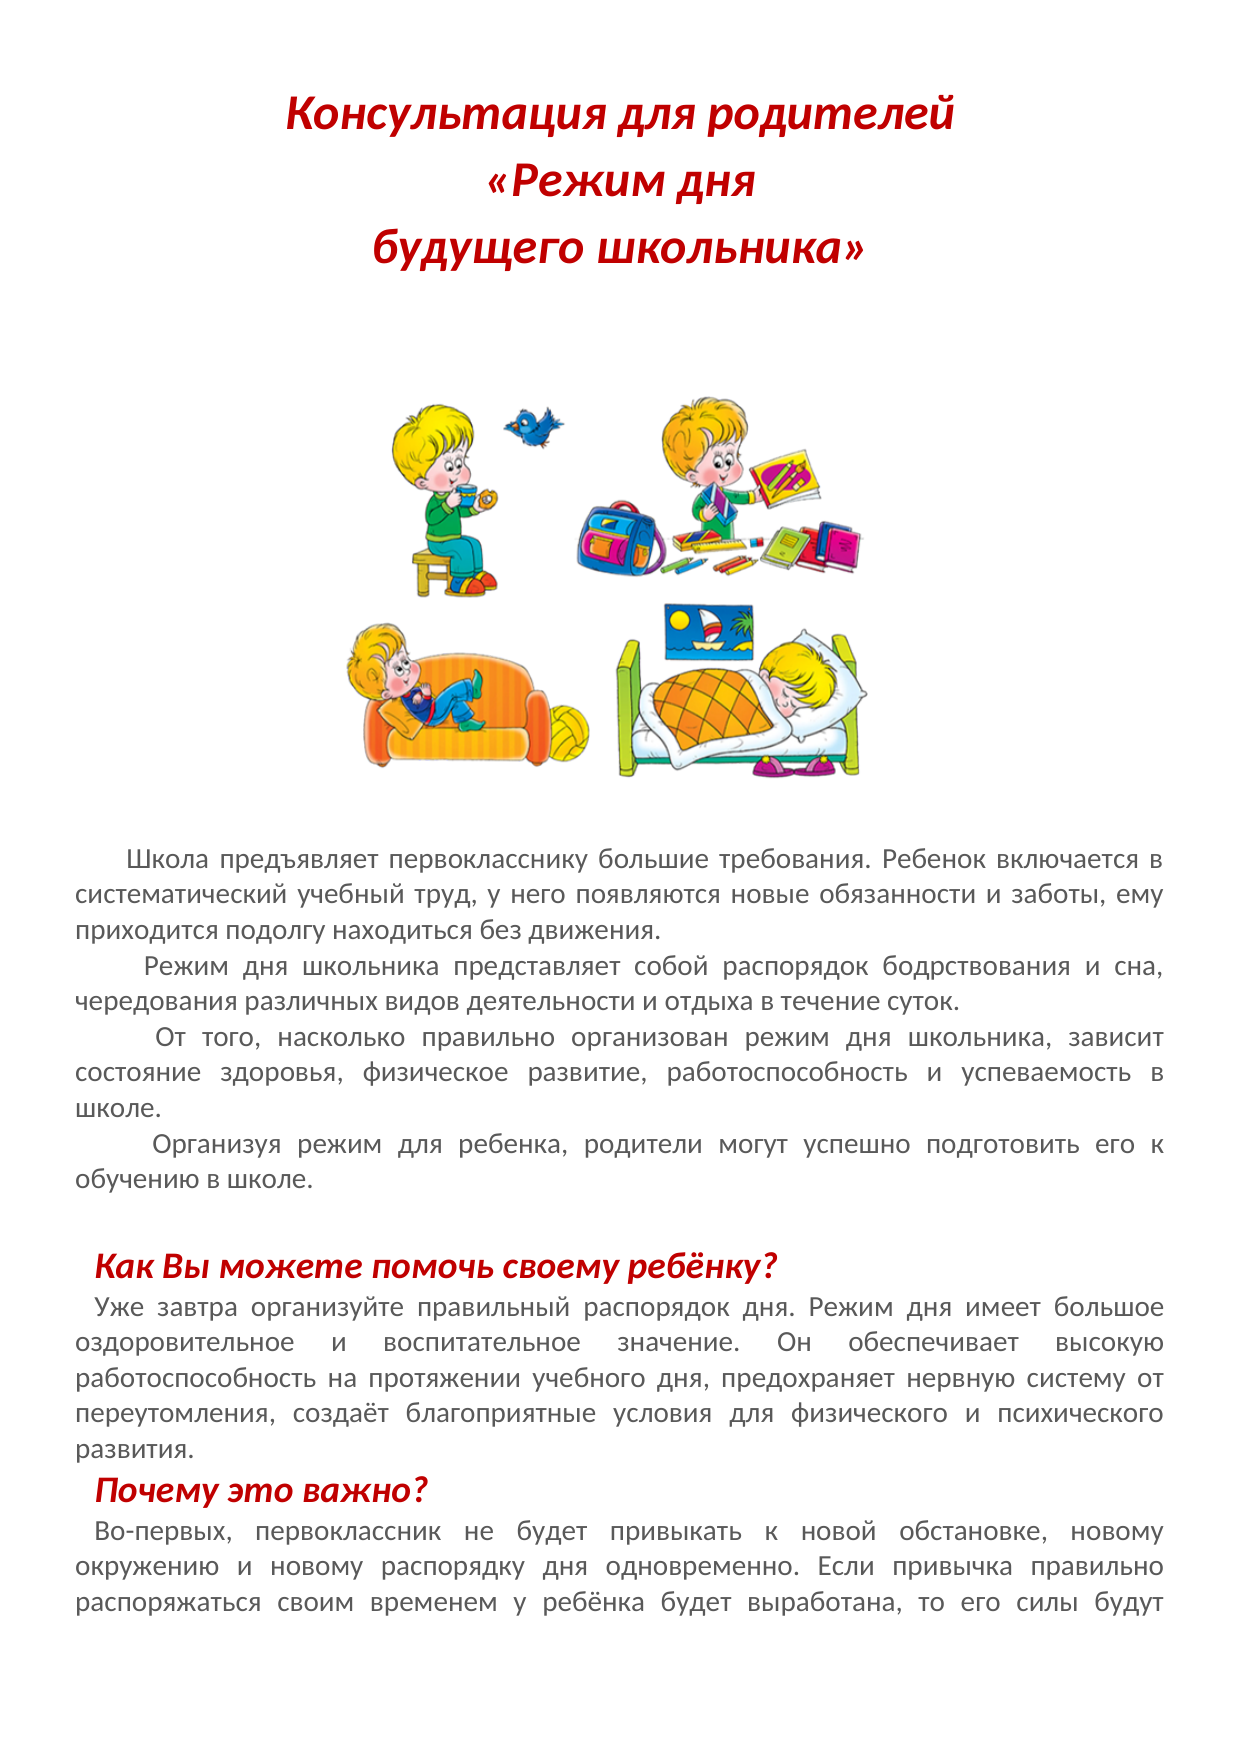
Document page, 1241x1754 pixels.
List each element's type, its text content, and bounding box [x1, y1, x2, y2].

picture [332, 396, 908, 786]
text Школа предъявляет первокласснику большие требования. Ребенок включается в систематический учебный труд, у него появляются новые обязанности и заботы, ему приходится подолгу находиться без движения. [75, 840, 1165, 947]
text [75, 1512, 1165, 1618]
text «Режим дня [87, 148, 1153, 209]
text Режим дня школьника представляет собой распорядок бодрствования и сна, чередования различных видов деятельности и отдыха в течение суток. [75, 947, 1165, 1018]
text Как Вы можете помочь своему ребёнку? [75, 1242, 1165, 1288]
text От того, насколько правильно организован режим дня школьника, зависит состояние здоровья, физическое развитие, работоспособность и успеваемость в школе. [75, 1018, 1165, 1125]
text Консультация для родителей [87, 81, 1153, 142]
text Уже завтра организуйте правильный распорядок дня. Режим дня имеет большое оздоровительное и воспитательное значение. Он обеспечивает высокую работоспособность на протяжении учебного дня, предохраняет нервную систему от переутомления, создаёт благоприятные условия для физического и психического развития. [75, 1288, 1165, 1466]
text Почему это важно? [75, 1466, 1165, 1512]
text будущего школьника» [87, 215, 1153, 276]
text Организуя режим для ребенка, родители могут успешно подготовить его к обучению в школе. [75, 1125, 1165, 1196]
